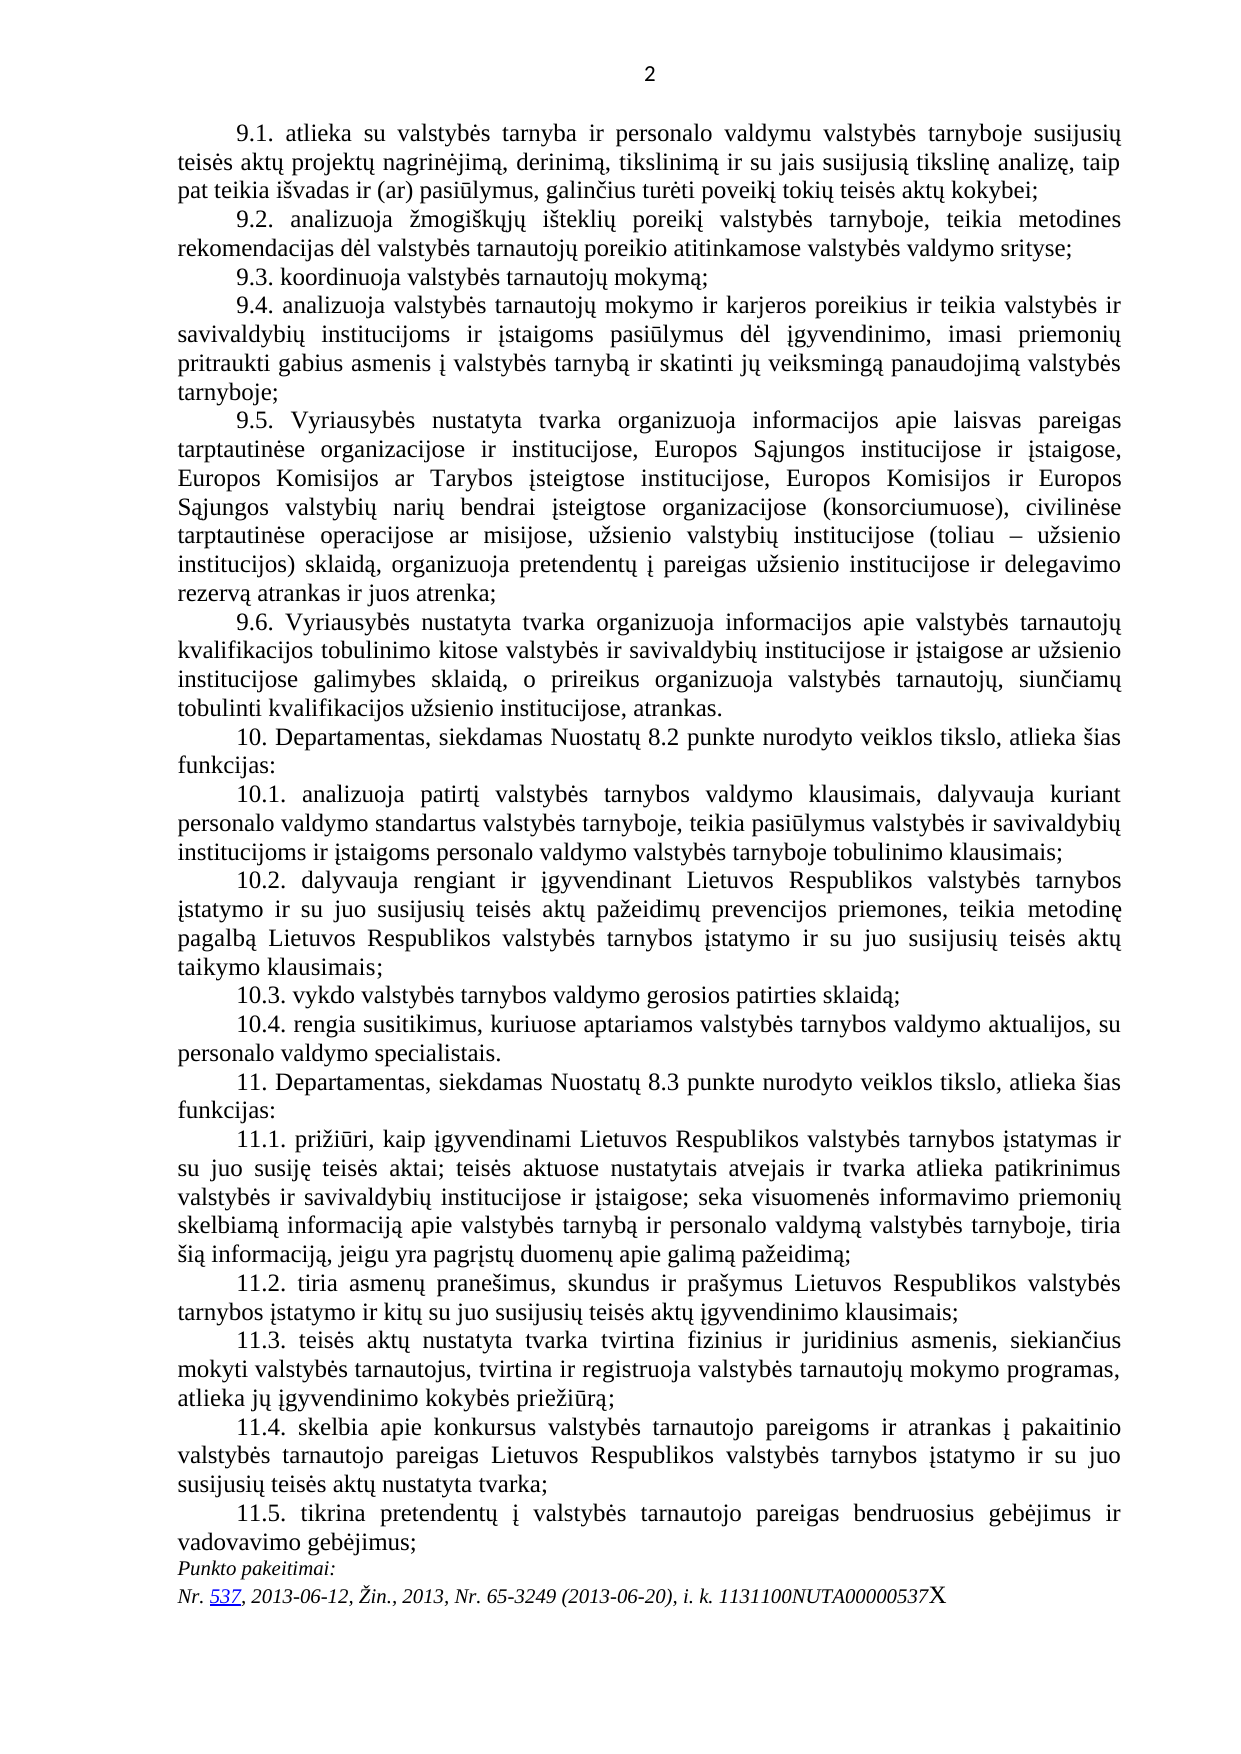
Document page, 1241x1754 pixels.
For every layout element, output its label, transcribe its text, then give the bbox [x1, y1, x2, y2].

text 10.2. dalyvauja rengiant ir įgyvendinant Lietuvos Respublikos valstybės tarnybos įstatymo ir su juo susijusių teisės aktų pažeidimų prevencijos priemones, teikia metodinę pagalbą Lietuvos Respublikos valstybės tarnybos įstatymo ir su juo susijusių teisės aktų taikymo klausimais; [177, 866, 1122, 981]
text 11. Departamentas, siekdamas Nuostatų 8.3 punkte nurodyto veiklos tikslo, atlieka šias funkcijas: [177, 1067, 1122, 1124]
text 9.5. Vyriausybės nustatyta tvarka organizuoja informacijos apie laisvas pareigas tarptautinėse organizacijose ir institucijose, Europos Sąjungos institucijose ir įstaigose, Europos Komisijos ar Tarybos įsteigtose institucijose, Europos Komisijos ir Europos Sąjungos valstybių narių bendrai įsteigtose organizacijose (konsorciumuose), civilinėse tarptautinėse operacijose ar misijose, užsienio valstybių institucijose (toliau – užsienio institucijos) sklaidą, organizuoja pretendentų į pareigas užsienio institucijose ir delegavimo rezervą atrankas ir juos atrenka; [177, 406, 1122, 607]
text 10.3. vykdo valstybės tarnybos valdymo gerosios patirties sklaidą; [177, 981, 1122, 1009]
text 9.3. koordinuoja valstybės tarnautojų mokymą; [177, 262, 1122, 291]
text 10.4. rengia susitikimus, kuriuose aptariamos valstybės tarnybos valdymo aktualijos, su personalo valdymo specialistais. [177, 1009, 1122, 1067]
text 11.2. tiria asmenų pranešimus, skundus ir prašymus Lietuvos Respublikos valstybės tarnybos įstatymo ir kitų su juo susijusių teisės aktų įgyvendinimo klausimais; [177, 1268, 1122, 1326]
text 9.1. atlieka su valstybės tarnyba ir personalo valdymu valstybės tarnyboje susijusių teisės aktų projektų nagrinėjimą, derinimą, tikslinimą ir su jais susijusią tikslinę analizę, taip pat teikia išvadas ir (ar) pasiūlymus, galinčius turėti poveikį tokių teisės aktų kokybei; [177, 118, 1122, 204]
text 11.1. prižiūri, kaip įgyvendinami Lietuvos Respublikos valstybės tarnybos įstatymas ir su juo susiję teisės aktai; teisės aktuose nustatytais atvejais ir tvarka atlieka patikrinimus valstybės ir savivaldybių institucijose ir įstaigose; seka visuomenės informavimo priemonių skelbiamą informaciją apie valstybės tarnybą ir personalo valdymą valstybės tarnyboje, tiria šią informaciją, jeigu yra pagrįstų duomenų apie galimą pažeidimą; [177, 1124, 1122, 1268]
text 9.2. analizuoja žmogiškųjų išteklių poreikį valstybės tarnyboje, teikia metodines rekomendacijas dėl valstybės tarnautojų poreikio atitinkamose valstybės valdymo srityse; [177, 204, 1122, 262]
text 9.4. analizuoja valstybės tarnautojų mokymo ir karjeros poreikius ir teikia valstybės ir savivaldybių institucijoms ir įstaigoms pasiūlymus dėl įgyvendinimo, imasi priemonių pritraukti gabius asmenis į valstybės tarnybą ir skatinti jų veiksmingą panaudojimą valstybės tarnyboje; [177, 291, 1122, 406]
text 11.4. skelbia apie konkursus valstybės tarnautojo pareigoms ir atrankas į pakaitinio valstybės tarnautojo pareigas Lietuvos Respublikos valstybės tarnybos įstatymo ir su juo susijusių teisės aktų nustatyta tvarka; [177, 1412, 1122, 1498]
text 11.5. tikrina pretendentų į valstybės tarnautojo pareigas bendruosius gebėjimus ir vadovavimo gebėjimus; [177, 1498, 1122, 1556]
text 11.3. teisės aktų nustatyta tvarka tvirtina fizinius ir juridinius asmenis, siekiančius mokyti valstybės tarnautojus, tvirtina ir registruoja valstybės tarnautojų mokymo programas, atlieka jų įgyvendinimo kokybės priežiūrą; [177, 1326, 1122, 1412]
text 10. Departamentas, siekdamas Nuostatų 8.2 punkte nurodyto veiklos tikslo, atlieka šias funkcijas: [177, 722, 1122, 779]
text 10.1. analizuoja patirtį valstybės tarnybos valdymo klausimais, dalyvauja kuriant personalo valdymo standartus valstybės tarnyboje, teikia pasiūlymus valstybės ir savivaldybių institucijoms ir įstaigoms personalo valdymo valstybės tarnyboje tobulinimo klausimais; [177, 779, 1122, 866]
text 9.6. Vyriausybės nustatyta tvarka organizuoja informacijos apie valstybės tarnautojų kvalifikacijos tobulinimo kitose valstybės ir savivaldybių institucijose ir įstaigose ar užsienio institucijose galimybes sklaidą, o prireikus organizuoja valstybės tarnautojų, siunčiamų tobulinti kvalifikacijos užsienio institucijose, atrankas. [177, 607, 1122, 722]
